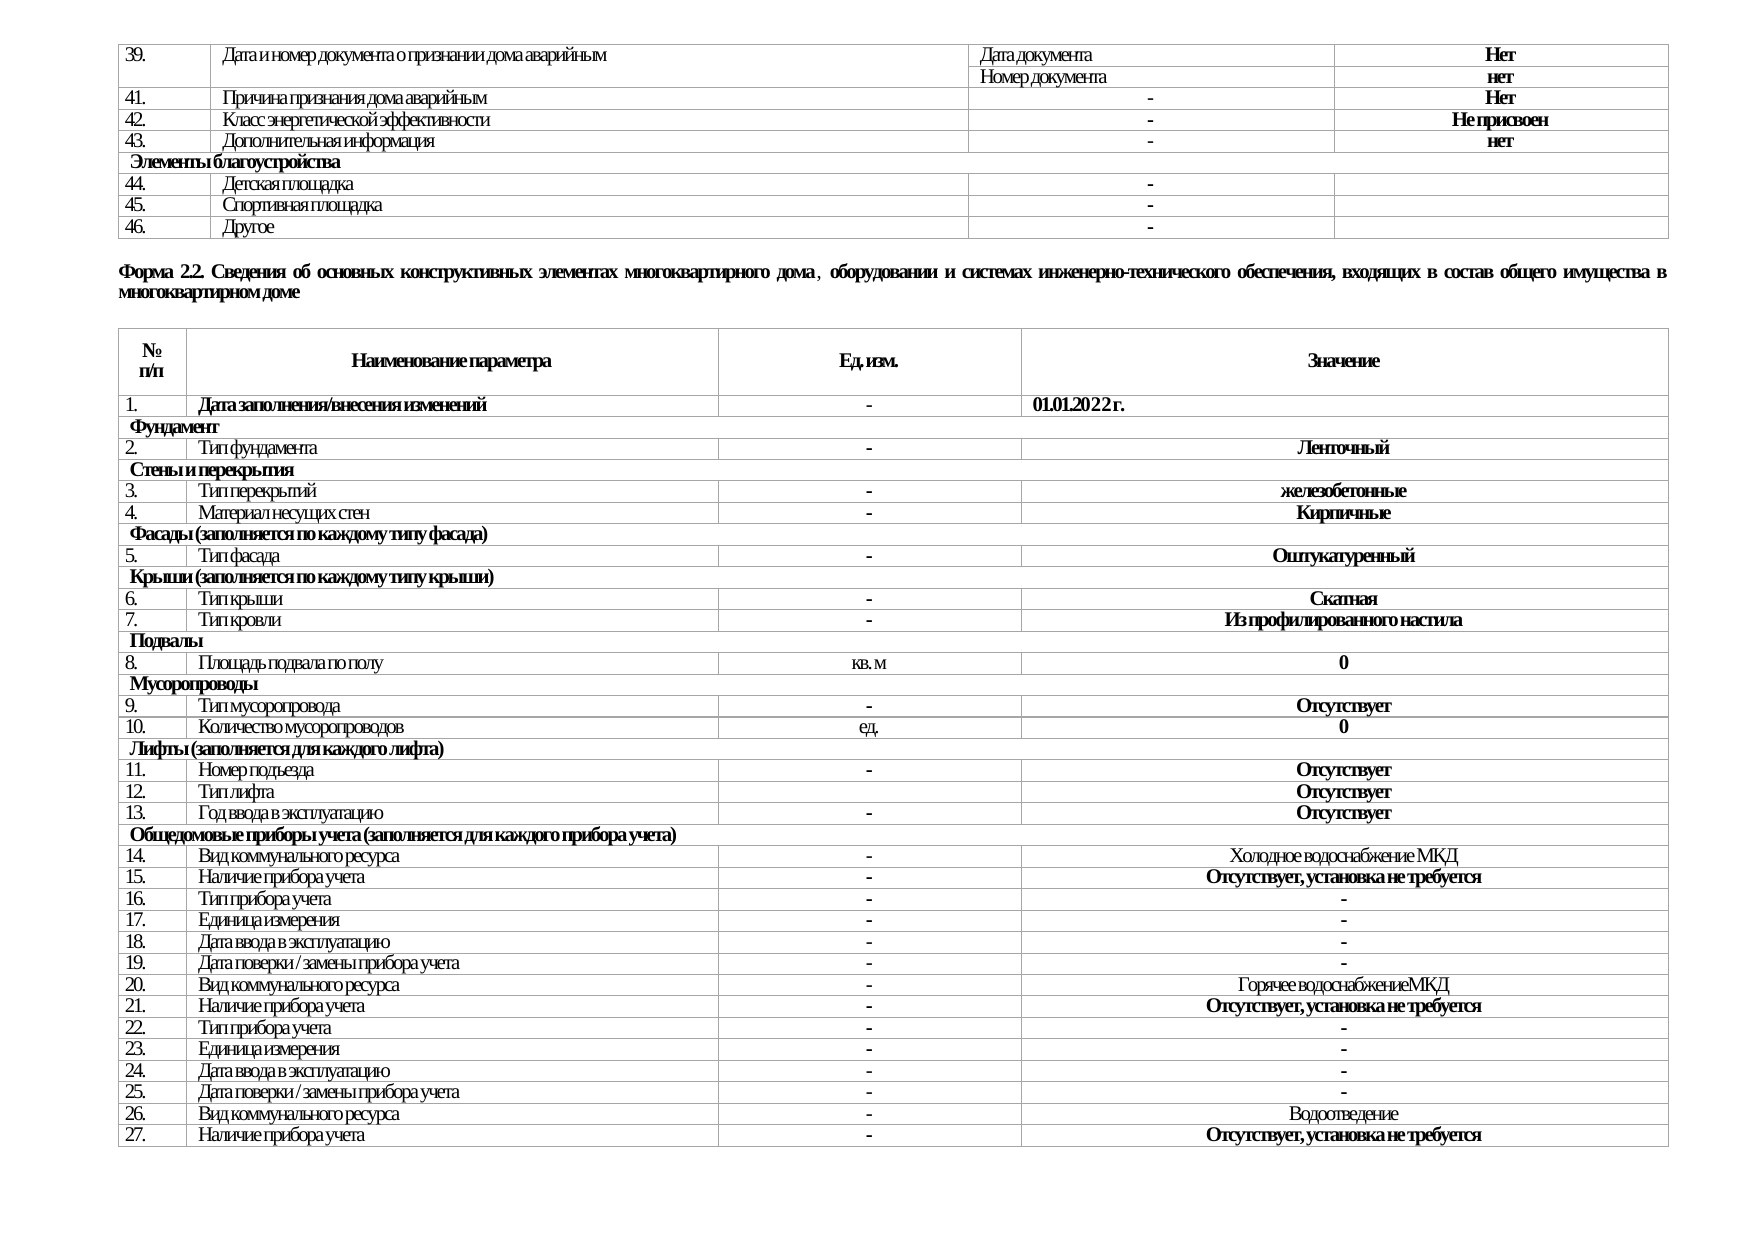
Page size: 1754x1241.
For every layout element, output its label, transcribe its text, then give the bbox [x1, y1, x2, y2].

table_cell Вид коммунального ресурса [187, 975, 718, 995]
table_cell - [1022, 1039, 1668, 1060]
table_cell Номер документа [969, 67, 1334, 87]
table_cell Дата ввода в эксплуатацию [187, 932, 718, 952]
table_cell - [719, 1039, 1021, 1060]
table_cell - [719, 1018, 1021, 1038]
table_cell Материал несущих стен [187, 503, 718, 523]
table_cell - [719, 911, 1021, 931]
table_cell - [719, 503, 1021, 523]
table_cell Тип мусоропровода [187, 696, 718, 716]
table_cell Детская площадка [211, 174, 968, 194]
table_cell [119, 889, 186, 909]
table_cell [119, 88, 210, 109]
table_cell - [719, 889, 1021, 909]
table_cell Оштукатуренный [1022, 546, 1668, 566]
table_cell Фундамент [119, 417, 1668, 437]
table_cell - [1022, 1018, 1668, 1038]
table_cell [119, 610, 186, 631]
table_cell [119, 546, 186, 566]
table_cell Тип крыши [187, 589, 718, 609]
table_cell кв. м [719, 653, 1021, 673]
table_cell - [969, 217, 1334, 237]
table_cell Дата заполнения/внесения изменений [187, 396, 718, 416]
table_cell Тип прибора учета [187, 1018, 718, 1038]
table_cell Площадь подвала по полу [187, 653, 718, 673]
table_cell [119, 589, 186, 609]
table_cell Стены и перекрытия [119, 460, 1668, 480]
table_cell - [719, 975, 1021, 995]
table_cell [119, 45, 210, 87]
table_cell [119, 718, 186, 738]
table_cell - [969, 131, 1334, 152]
table_cell - [969, 174, 1334, 194]
table_cell [119, 1125, 186, 1146]
table_cell - [719, 846, 1021, 867]
table_cell Тип кровли [187, 610, 718, 631]
table_cell - [719, 1061, 1021, 1081]
table_cell Отсутствует [1022, 782, 1668, 802]
table_cell - [1022, 889, 1668, 909]
table_cell Элементы благоустройства [119, 153, 1668, 173]
table_cell Тип фасада [187, 546, 718, 566]
table_cell Общедомовые приборы учета (заполняется для каждого прибора учета) [119, 825, 1668, 845]
table_cell Единица измерения [187, 1039, 718, 1060]
table_cell [119, 932, 186, 952]
table_cell - [719, 932, 1021, 952]
table_cell [119, 217, 210, 237]
table_cell Лифты (заполняется для каждого лифта) [119, 739, 1668, 759]
text Форма 2.2. Сведения об основных конструктивных элементах многоквартирного дома, оборудовании и системах инженерно-технического обеспечения, входящих в состав общего имущества в многоквартирном доме [118, 263, 1668, 303]
table_cell - [719, 481, 1021, 502]
table_cell - [1022, 1082, 1668, 1103]
table_cell [119, 131, 210, 152]
table_cell - [1022, 911, 1668, 931]
table_cell Дополнительная информация [211, 131, 968, 152]
table_cell [119, 996, 186, 1017]
table_cell [119, 760, 186, 781]
table_header Наименование параметра [187, 329, 718, 394]
table_cell Тип перекрытий [187, 481, 718, 502]
table_cell Водоотведение [1022, 1104, 1668, 1124]
table_cell Отсутствует, установка не требуется [1022, 996, 1668, 1017]
table_cell [119, 503, 186, 523]
table_cell Не присвоен [1335, 110, 1668, 130]
table_cell [119, 696, 186, 716]
table_cell Класс энергетической эффективности [211, 110, 968, 130]
table_cell [119, 481, 186, 502]
table_cell 01.01.2022 г. [1022, 396, 1668, 416]
table_cell [119, 174, 210, 194]
table_cell Тип лифта [187, 782, 718, 802]
table_cell Отсутствует [1022, 760, 1668, 781]
table_header Ед. изм. [719, 329, 1021, 394]
table_cell Год ввода в эксплуатацию [187, 803, 718, 824]
table_cell Из профилированного настила [1022, 610, 1668, 631]
table_cell Горячее водоснабжениеМКД [1022, 975, 1668, 995]
table_cell Дата и номер документа о признании дома аварийным [211, 45, 968, 87]
table_cell [119, 1082, 186, 1103]
table_cell Тип фундамента [187, 439, 718, 459]
table_cell [1335, 174, 1668, 194]
table_cell 0 [1022, 653, 1668, 673]
table_cell - [969, 196, 1334, 216]
table_cell Отсутствует, установка не требуется [1022, 868, 1668, 888]
table_cell [119, 1104, 186, 1124]
table_cell [1335, 217, 1668, 237]
table_cell Дата ввода в эксплуатацию [187, 1061, 718, 1081]
table_cell Ленточный [1022, 439, 1668, 459]
table_cell Отсутствует [1022, 696, 1668, 716]
table_cell - [719, 439, 1021, 459]
table_cell 0 [1022, 718, 1668, 738]
table_cell Спортивная площадка [211, 196, 968, 216]
table_cell [119, 868, 186, 888]
table_cell - [719, 760, 1021, 781]
table_cell Наличие прибора учета [187, 996, 718, 1017]
table_cell Номер подъезда [187, 760, 718, 781]
table_cell - [1022, 954, 1668, 974]
table_cell [119, 1061, 186, 1081]
table_cell [119, 975, 186, 995]
table_cell - [969, 110, 1334, 130]
table_cell Нет [1335, 45, 1668, 66]
table_cell Другое [211, 217, 968, 237]
table_cell Дата поверки / замены прибора учета [187, 954, 718, 974]
table_cell Тип прибора учета [187, 889, 718, 909]
table_cell Подвалы [119, 632, 1668, 652]
table_cell Причина признания дома аварийным [211, 88, 968, 109]
table_cell - [719, 996, 1021, 1017]
table_cell - [719, 1104, 1021, 1124]
table_cell Единица измерения [187, 911, 718, 931]
table_cell Скатная [1022, 589, 1668, 609]
table_cell [119, 653, 186, 673]
table_cell [119, 846, 186, 867]
table_cell Холодное водоснабжение МКД [1022, 846, 1668, 867]
table_cell - [719, 803, 1021, 824]
table_cell железобетонные [1022, 481, 1668, 502]
table_cell - [1022, 1061, 1668, 1081]
table_cell - [719, 954, 1021, 974]
table_cell [119, 110, 210, 130]
table_header № п/п [119, 329, 186, 394]
table_cell - [719, 1082, 1021, 1103]
table_cell - [1022, 932, 1668, 952]
table_cell - [719, 868, 1021, 888]
table_cell ед. [719, 718, 1021, 738]
table_cell Отсутствует, установка не требуется [1022, 1125, 1668, 1146]
table_cell [119, 439, 186, 459]
table_cell Дата поверки / замены прибора учета [187, 1082, 718, 1103]
table_cell Отсутствует [1022, 803, 1668, 824]
table_cell - [719, 589, 1021, 609]
table_cell - [719, 546, 1021, 566]
table_cell [119, 396, 186, 416]
table_cell [1335, 196, 1668, 216]
table_cell Наличие прибора учета [187, 1125, 718, 1146]
table_cell Количество мусоропроводов [187, 718, 718, 738]
table_cell Кирпичные [1022, 503, 1668, 523]
table_cell Наличие прибора учета [187, 868, 718, 888]
table_cell Вид коммунального ресурса [187, 1104, 718, 1124]
table_cell нет [1335, 67, 1668, 87]
table_cell [119, 196, 210, 216]
table_cell - [719, 1125, 1021, 1146]
table_cell - [969, 88, 1334, 109]
table_cell [719, 782, 1021, 802]
table_cell [119, 782, 186, 802]
table_cell - [719, 610, 1021, 631]
table_cell Дата документа [969, 45, 1334, 66]
table_cell - [719, 696, 1021, 716]
table_cell [119, 1018, 186, 1038]
table_cell [119, 954, 186, 974]
table_cell Крыши (заполняется по каждому типу крыши) [119, 567, 1668, 588]
table_cell [119, 803, 186, 824]
table_header Значение [1022, 329, 1668, 394]
table_cell Мусоропроводы [119, 675, 1668, 695]
table_cell - [719, 396, 1021, 416]
table_cell [119, 1039, 186, 1060]
table_cell [119, 911, 186, 931]
table_cell нет [1335, 131, 1668, 152]
table_cell Фасады (заполняется по каждому типу фасада) [119, 524, 1668, 545]
table_cell Вид коммунального ресурса [187, 846, 718, 867]
table_cell Нет [1335, 88, 1668, 109]
